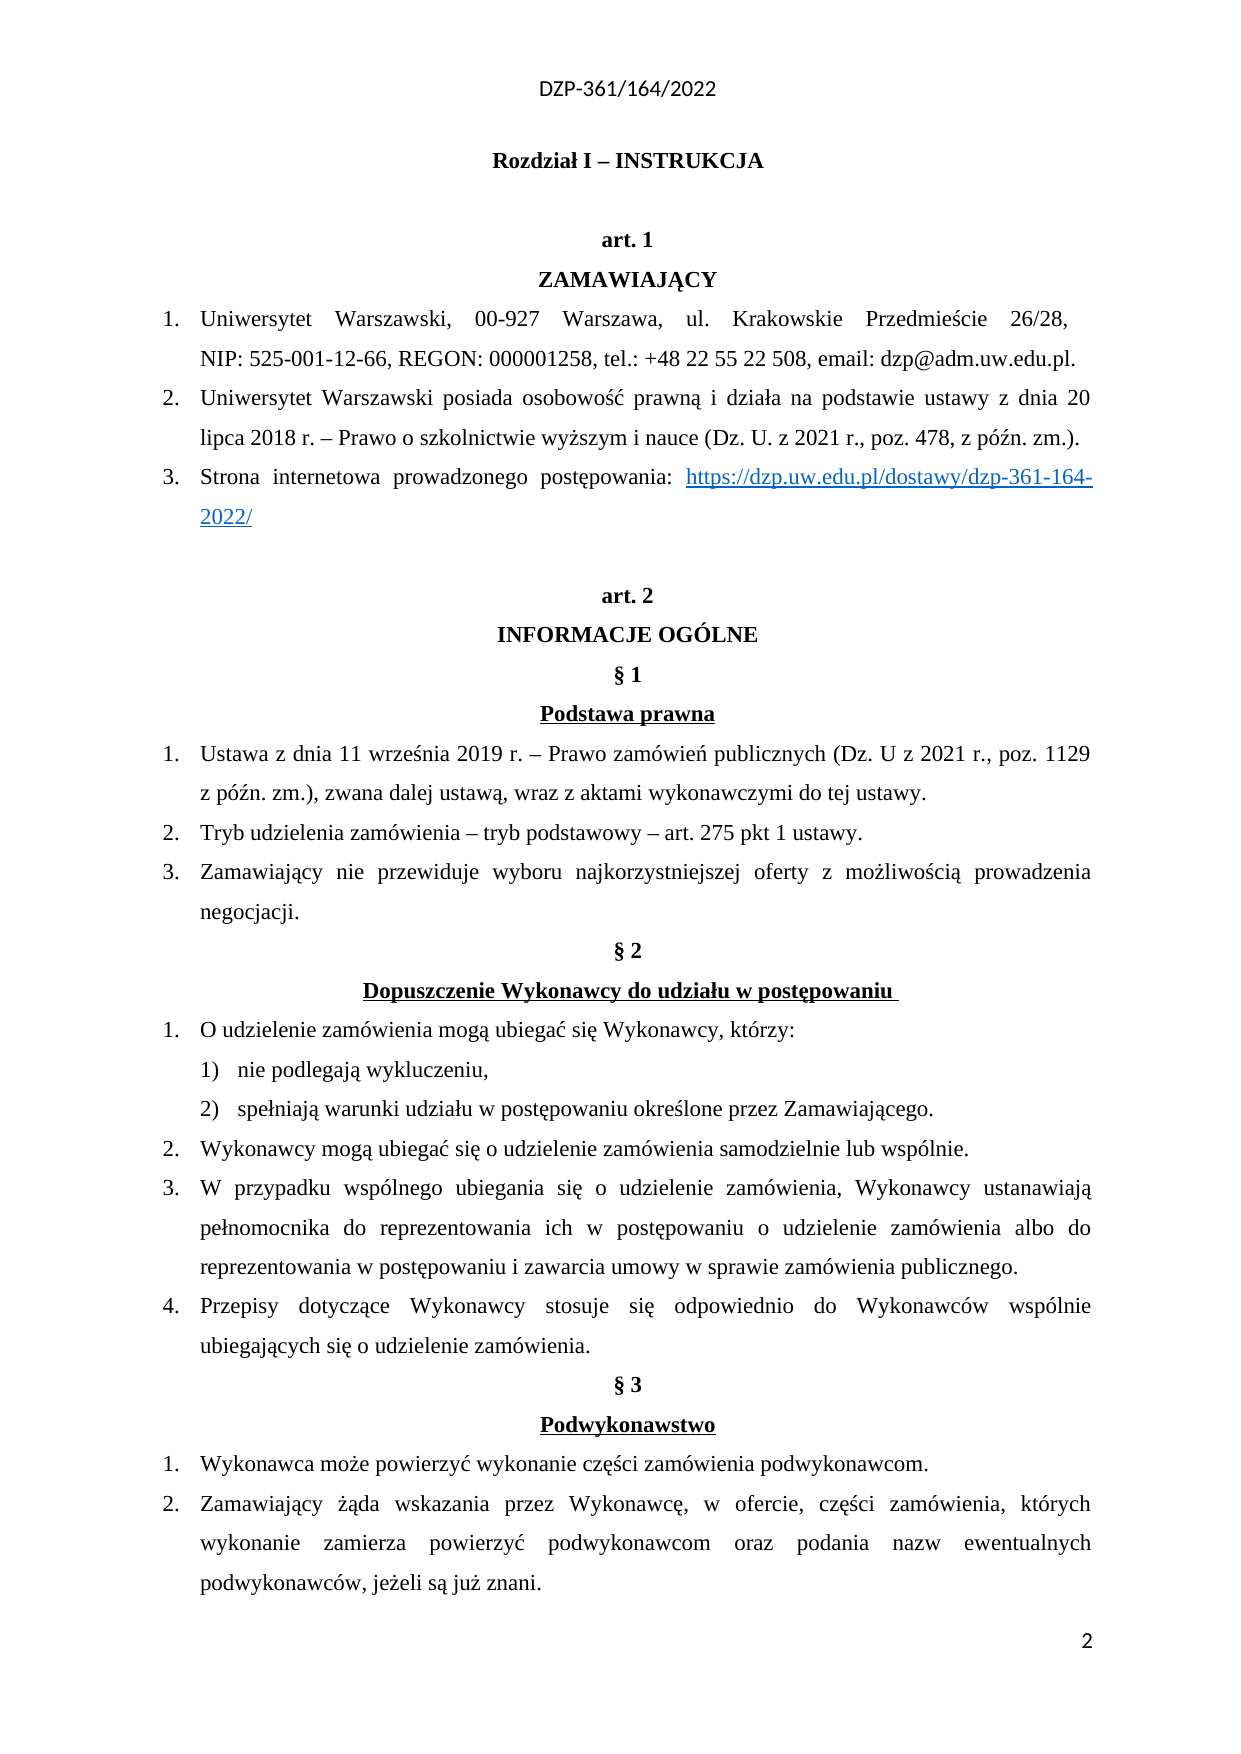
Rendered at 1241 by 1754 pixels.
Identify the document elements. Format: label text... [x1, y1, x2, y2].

text § 1 [162, 661, 1093, 687]
text Rozdział I – INSTRUKCJA [162, 148, 1093, 174]
list nie podlegają wykluczeniu, [200, 1056, 1093, 1082]
list Zamawiający żąda wskazania przez Wykonawcę, w ofercie, części zamówienia, których wykonanie zamierza powierzyć podwykonawcom oraz podania nazw ewentualnych podwykonawców, jeżeli są już znani. [162, 1490, 1093, 1595]
list Uniwersytet Warszawski, 00-927 Warszawa, ul. Krakowskie Przedmieście 26/28, NIP: 525-001-12-66, REGON: 000001258, tel.: +48 22 55 22 508, email: dzp@adm.uw.edu.pl. [162, 306, 1093, 371]
text § 2 [162, 937, 1093, 963]
text INFORMACJE OGÓLNE [162, 621, 1093, 648]
list O udzielenie zamówienia mogą ubiegać się Wykonawcy, którzy: [162, 1016, 1093, 1042]
list Ustawa z dnia 11 września 2019 r. – Prawo zamówień publicznych (Dz. U z 2021 r., poz. 1129 z późn. zm.), zwana dalej ustawą, wraz z aktami wykonawczymi do tej ustawy. [162, 740, 1093, 806]
list Wykonawcy mogą ubiegać się o udzielenie zamówienia samodzielnie lub wspólnie. [162, 1134, 1093, 1161]
text Podstawa prawna [162, 700, 1093, 727]
list Zamawiający nie przewiduje wyboru najkorzystniejszej oferty z możliwością prowadzenia negocjacji. [162, 858, 1093, 924]
list spełniają warunki udziału w postępowaniu określone przez Zamawiającego. [200, 1095, 1093, 1121]
list Uniwersytet Warszawski posiada osobowość prawną i działa na podstawie ustawy z dnia 20 lipca 2018 r. – Prawo o szkolnictwie wyższym i nauce (Dz. U. z 2021 r., poz. 478, z późn. zm.). [162, 384, 1093, 450]
text art. 1 [162, 227, 1093, 253]
list Strona internetowa prowadzonego postępowania: https://dzp.uw.edu.pl/dostawy/dzp-361-164-2022/ [162, 463, 1093, 529]
list Przepisy dotyczące Wykonawcy stosuje się odpowiednio do Wykonawców wspólnie ubiegających się o udzielenie zamówienia. [162, 1292, 1093, 1358]
text Podwykonawstwo [162, 1411, 1093, 1437]
text Dopuszczenie Wykonawcy do udziału w postępowaniu [163, 977, 1093, 1003]
list Wykonawca może powierzyć wykonanie części zamówienia podwykonawcom. [162, 1450, 1093, 1477]
text ZAMAWIAJĄCY [162, 266, 1093, 292]
text § 3 [162, 1371, 1093, 1398]
list W przypadku wspólnego ubiegania się o udzielenie zamówienia, Wykonawcy ustanawiają pełnomocnika do reprezentowania ich w postępowaniu o udzielenie zamówienia albo do reprezentowania w postępowaniu i zawarcia umowy w sprawie zamówienia publicznego. [162, 1174, 1093, 1279]
text art. 2 [162, 582, 1093, 608]
list Tryb udzielenia zamówienia – tryb podstawowy – art. 275 pkt 1 ustawy. [162, 819, 1093, 845]
